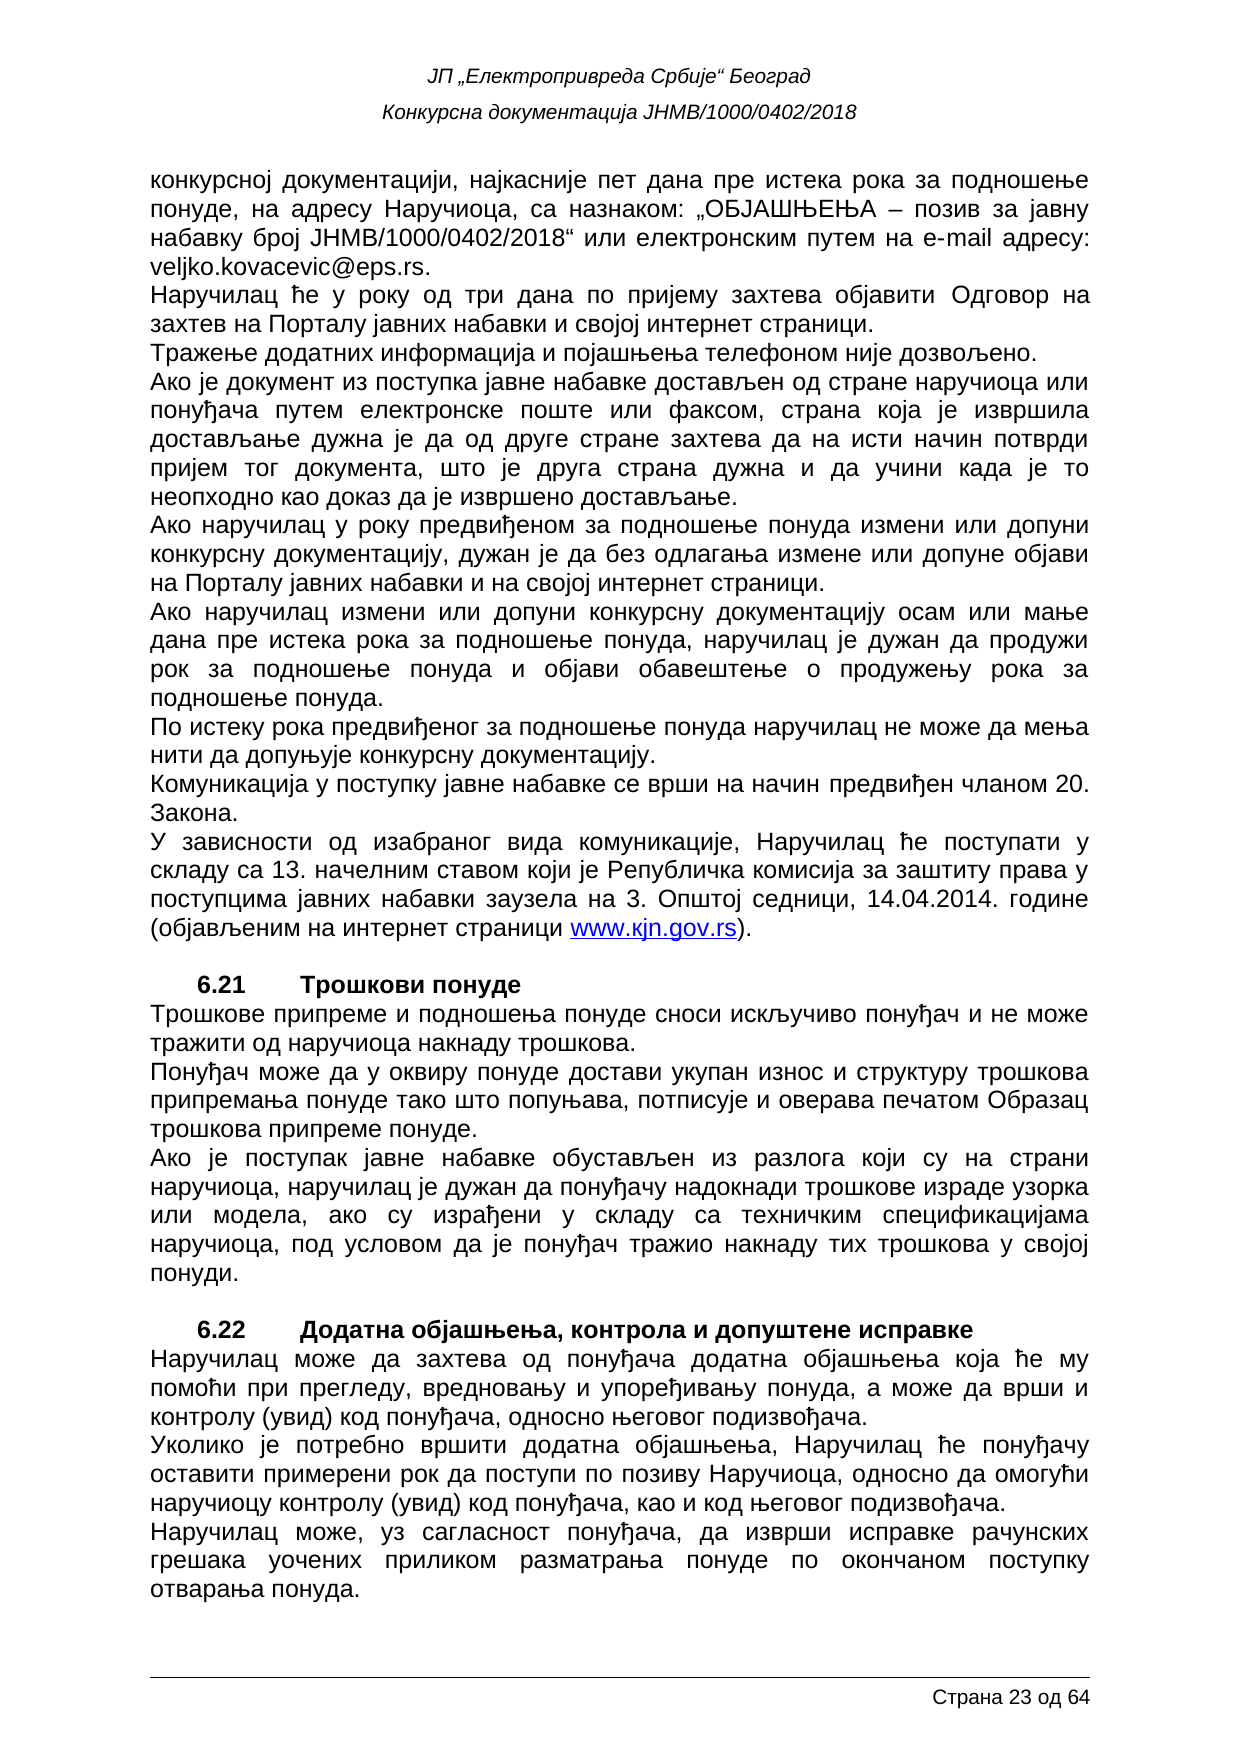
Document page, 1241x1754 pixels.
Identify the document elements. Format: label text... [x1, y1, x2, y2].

text Наручилац може да захтева од понуђача додатна објашњења која ће му помоћи при прегледу, вредновању и упоређивању понуда, а може да врши и контролу (увид) код понуђача, односно његовог подизвођача. [150, 1344, 1090, 1430]
text По истеку рока предвиђеног за подношење понуда наручилац не може да мења нити да допуњује конкурсну документацију. [150, 712, 1090, 769]
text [150, 165, 1090, 280]
text Наручилац ће у року од три дана по пријему захтева објавити Одговор на захтев на Порталу јавних набавки и својој интернет страници. [150, 280, 1090, 338]
text Ако је поступак јавне набавке обустављен из разлога који су на страни наручиоца, наручилац је дужан да понуђачу надокнади трошкове израде узорка или модела, ако су израђени у складу са техничким спецификацијама наручиоца, под условом да је понуђач тражио накнаду тих трошкова у својој понуди. [150, 1143, 1090, 1287]
text Ако наручилац измени или допуни конкурсну документацију осам или мање дана пре истека рока за подношење понуда, наручилац је дужан да продужи рок за подношење понуда и објави обавештење о продужењу рока за подношење понуда. [150, 597, 1090, 712]
text Тражење додатних информација и појашњења телефоном није дозвољено. [150, 338, 1090, 367]
text Ако је документ из поступка јавне набавке достављен од стране наручиоца или понуђача путем електронске поште или факсом, страна која је извршила достављање дужна је да од друге стране захтева да на исти начин потврди пријем тог документа, што је друга страна дужна и да учини када је то неопходно као доказ да је извршено достављање. [150, 367, 1090, 510]
list Додатна објашњења, контрола и допуштене исправке [197, 1315, 1090, 1344]
text Понуђач може да у оквиру понуде достави укупан износ и структуру трошкова припремања понуде тако што попуњава, потписује и оверава печатом Образац трошкова припреме понуде. [150, 1057, 1090, 1143]
text Наручилац може, уз сагласност понуђача, да изврши исправке рачунских грешака уочених приликом разматрања понуде по окончаном поступку отварања понуда. [150, 1517, 1090, 1603]
text Уколико је потребно вршити додатна објашњења, Наручилац ће понуђачу оставити примерени рок да поступи по позиву Наручиоца, односно да омогући наручиоцу контролу (увид) код понуђача, као и код његовог подизвођача. [150, 1430, 1090, 1517]
text Трошкове припреме и подношења понуде сноси искључиво понуђач и не може тражити од наручиоца накнаду трошкова. [150, 999, 1090, 1057]
list Трошкови понуде [197, 970, 1090, 999]
text У зависности од изабраног вида комуникације, Наручилац ће поступати у складу са 13. начелним ставом који је Републичка комисија за заштиту права у поступцима јавних набавки заузела на 3. Општој седници, 14.04.2014. године (објављеним на интернет страници www.кjn.gov.rs). [150, 827, 1090, 942]
text Ако наручилац у року предвиђеном за подношење понуда измени или допуни конкурсну документацију, дужан је да без одлагања измене или допуне објави на Порталу јавних набавки и на својој интернет страници. [150, 510, 1090, 597]
text Комуникација у поступку јавне набавке се врши на начин предвиђен чланом 20. Закона. [150, 769, 1090, 827]
